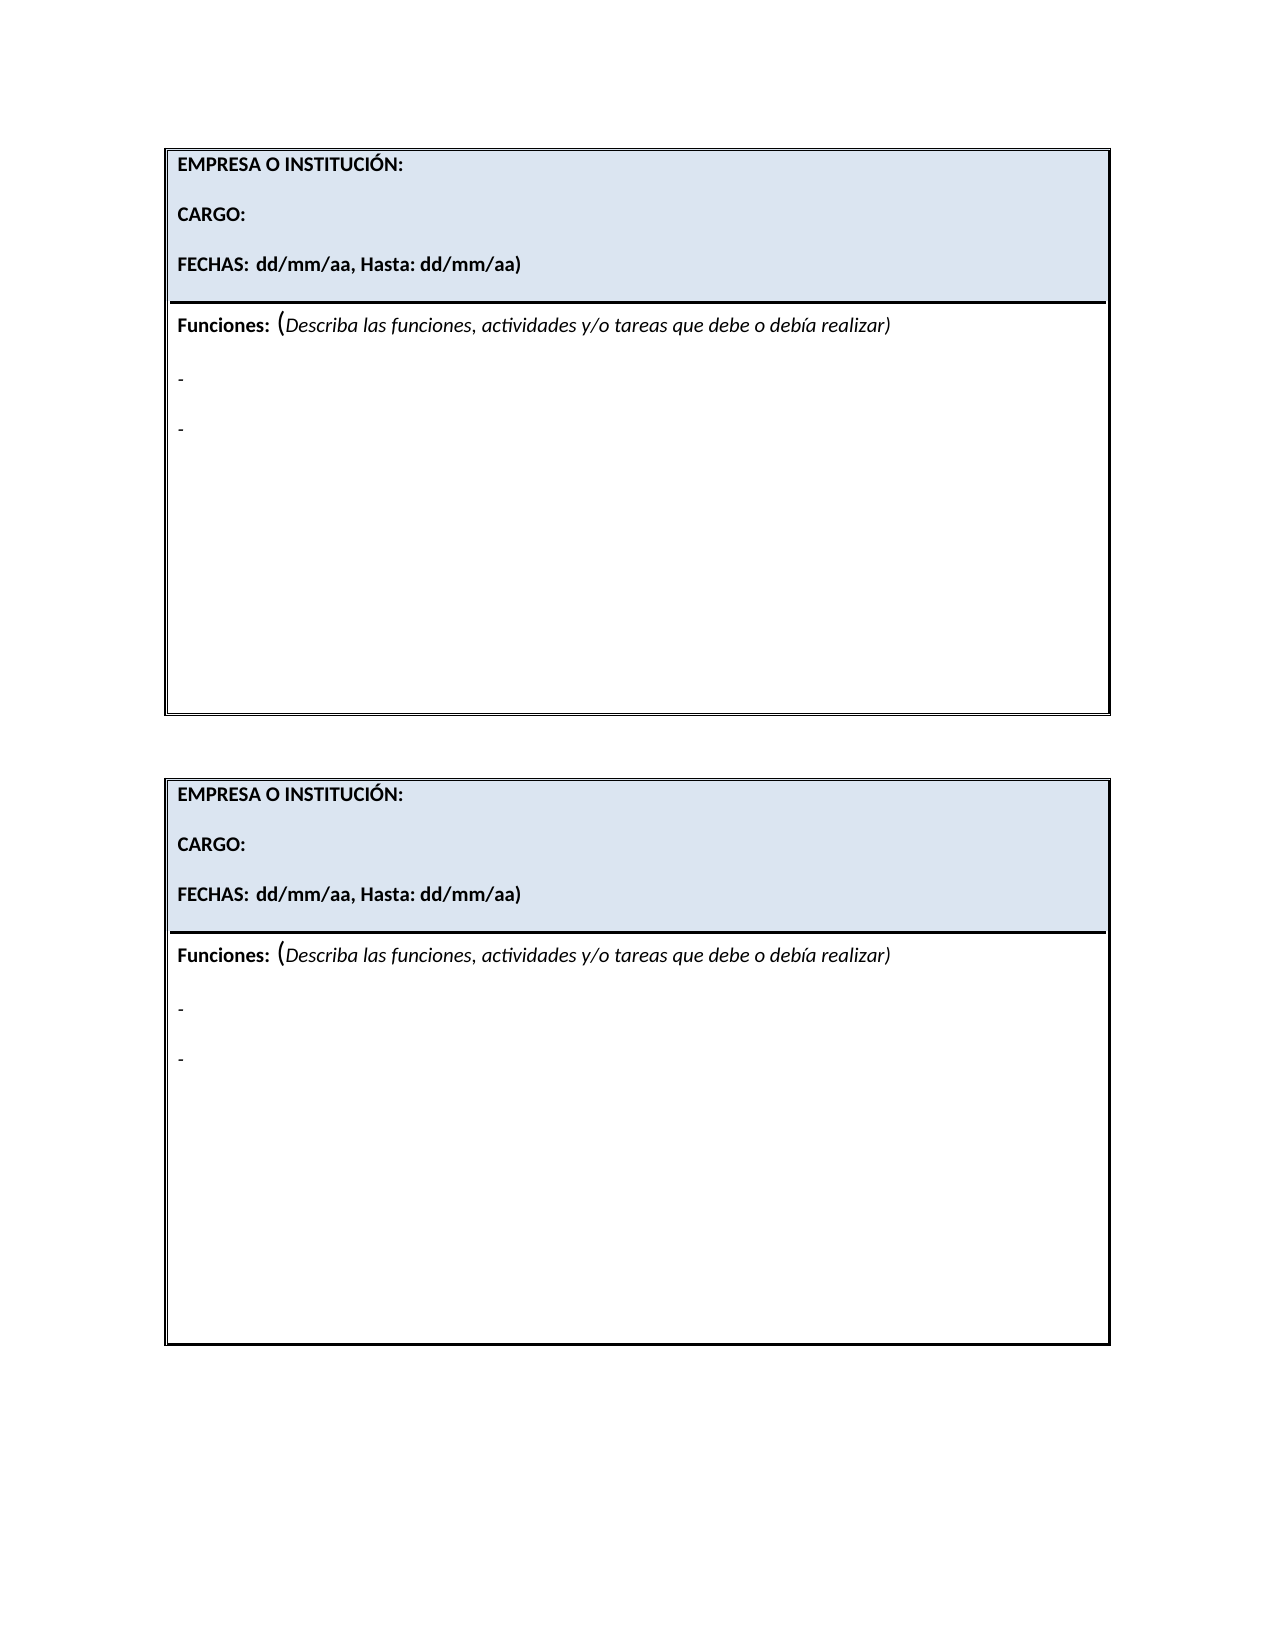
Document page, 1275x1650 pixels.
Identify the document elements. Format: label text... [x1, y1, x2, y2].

table_header EMPRESA O INSTITUCIÓN: CARGO: FECHAS: dd/mm/aa, Hasta: dd/mm/aa) [168, 151, 1108, 301]
table_header EMPRESA O INSTITUCIÓN: CARGO: FECHAS: dd/mm/aa, Hasta: dd/mm/aa) [168, 781, 1108, 931]
table_cell Funciones: (Describa las funciones, actividades y/o tareas que debe o debía realizar) - - [168, 301, 1108, 713]
table_cell Funciones: (Describa las funciones, actividades y/o tareas que debe o debía realizar) - - [168, 931, 1108, 1343]
